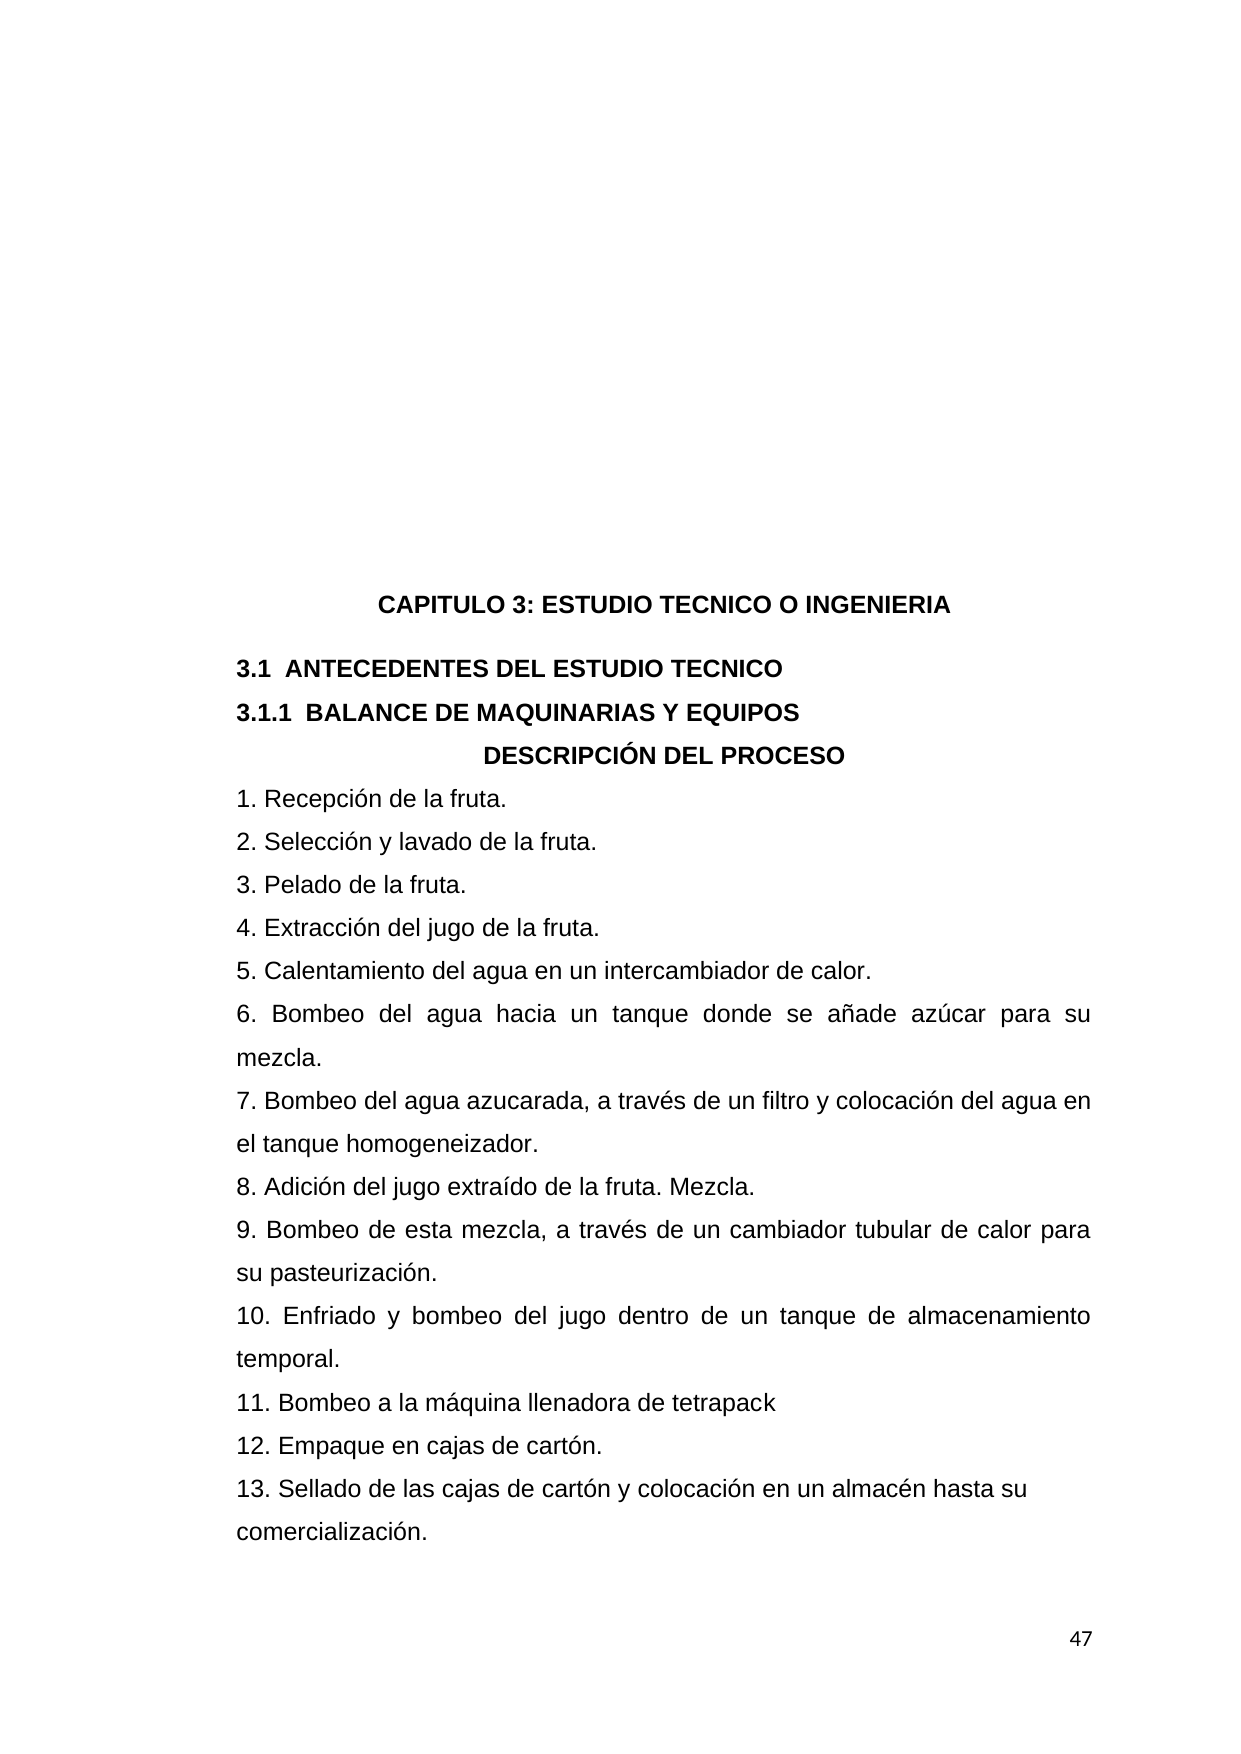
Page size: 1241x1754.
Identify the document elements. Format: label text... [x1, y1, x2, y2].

text 3.1 ANTECEDENTES DEL ESTUDIO TECNICO [236, 654, 1092, 683]
text 3.1.1 BALANCE DE MAQUINARIAS Y EQUIPOS [236, 698, 1092, 726]
text 8. Adición del jugo extraído de la fruta. Mezcla. [236, 1172, 1092, 1201]
text DESCRIPCIÓN DEL PROCESO [236, 741, 1092, 769]
text CAPITULO 3: ESTUDIO TECNICO O INGENIERIA [236, 591, 1092, 619]
text 5. Calentamiento del agua en un intercambiador de calor. [236, 956, 1092, 985]
text 4. Extracción del jugo de la fruta. [236, 913, 1092, 942]
text 7. Bombeo del agua azucarada, a través de un filtro y colocación del agua en el tanque homogeneizador. [236, 1086, 1092, 1158]
text 1. Recepción de la fruta. [236, 784, 1092, 813]
text 10. Enfriado y bombeo del jugo dentro de un tanque de almacenamiento temporal. [236, 1301, 1092, 1373]
text 13. Sellado de las cajas de cartón y colocación en un almacén hasta su comercialización. [236, 1474, 1092, 1546]
text 9. Bombeo de esta mezcla, a través de un cambiador tubular de calor para su pasteurización. [236, 1215, 1092, 1287]
text 12. Empaque en cajas de cartón. [236, 1431, 1092, 1459]
text 6. Bombeo del agua hacia un tanque donde se añade azúcar para su mezcla. [236, 999, 1092, 1071]
text 3. Pelado de la fruta. [236, 870, 1092, 899]
text 2. Selección y lavado de la fruta. [236, 827, 1092, 856]
text 11. Bombeo a la máquina llenadora de tetrapack [236, 1388, 1092, 1416]
